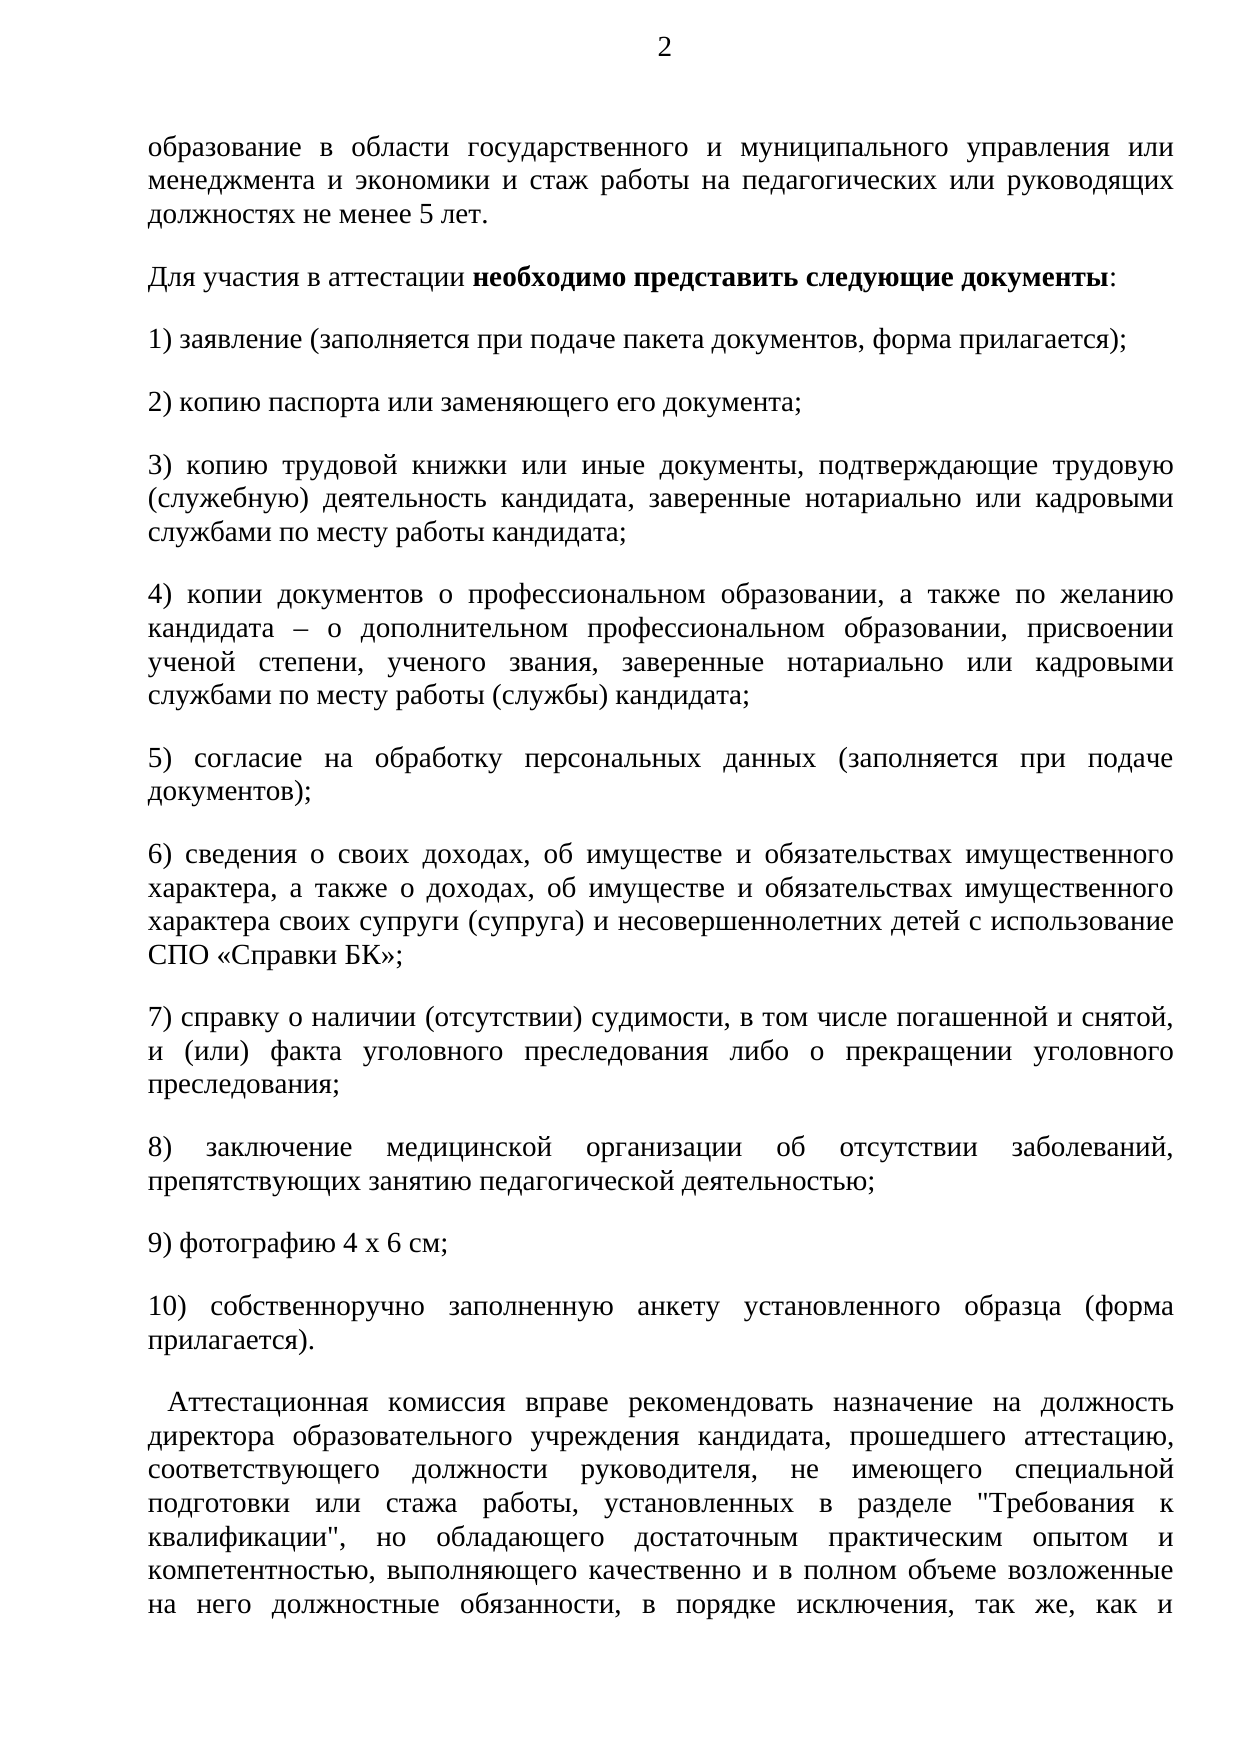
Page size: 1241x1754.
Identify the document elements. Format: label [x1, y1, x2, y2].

table_cell [145, 97, 1178, 1622]
